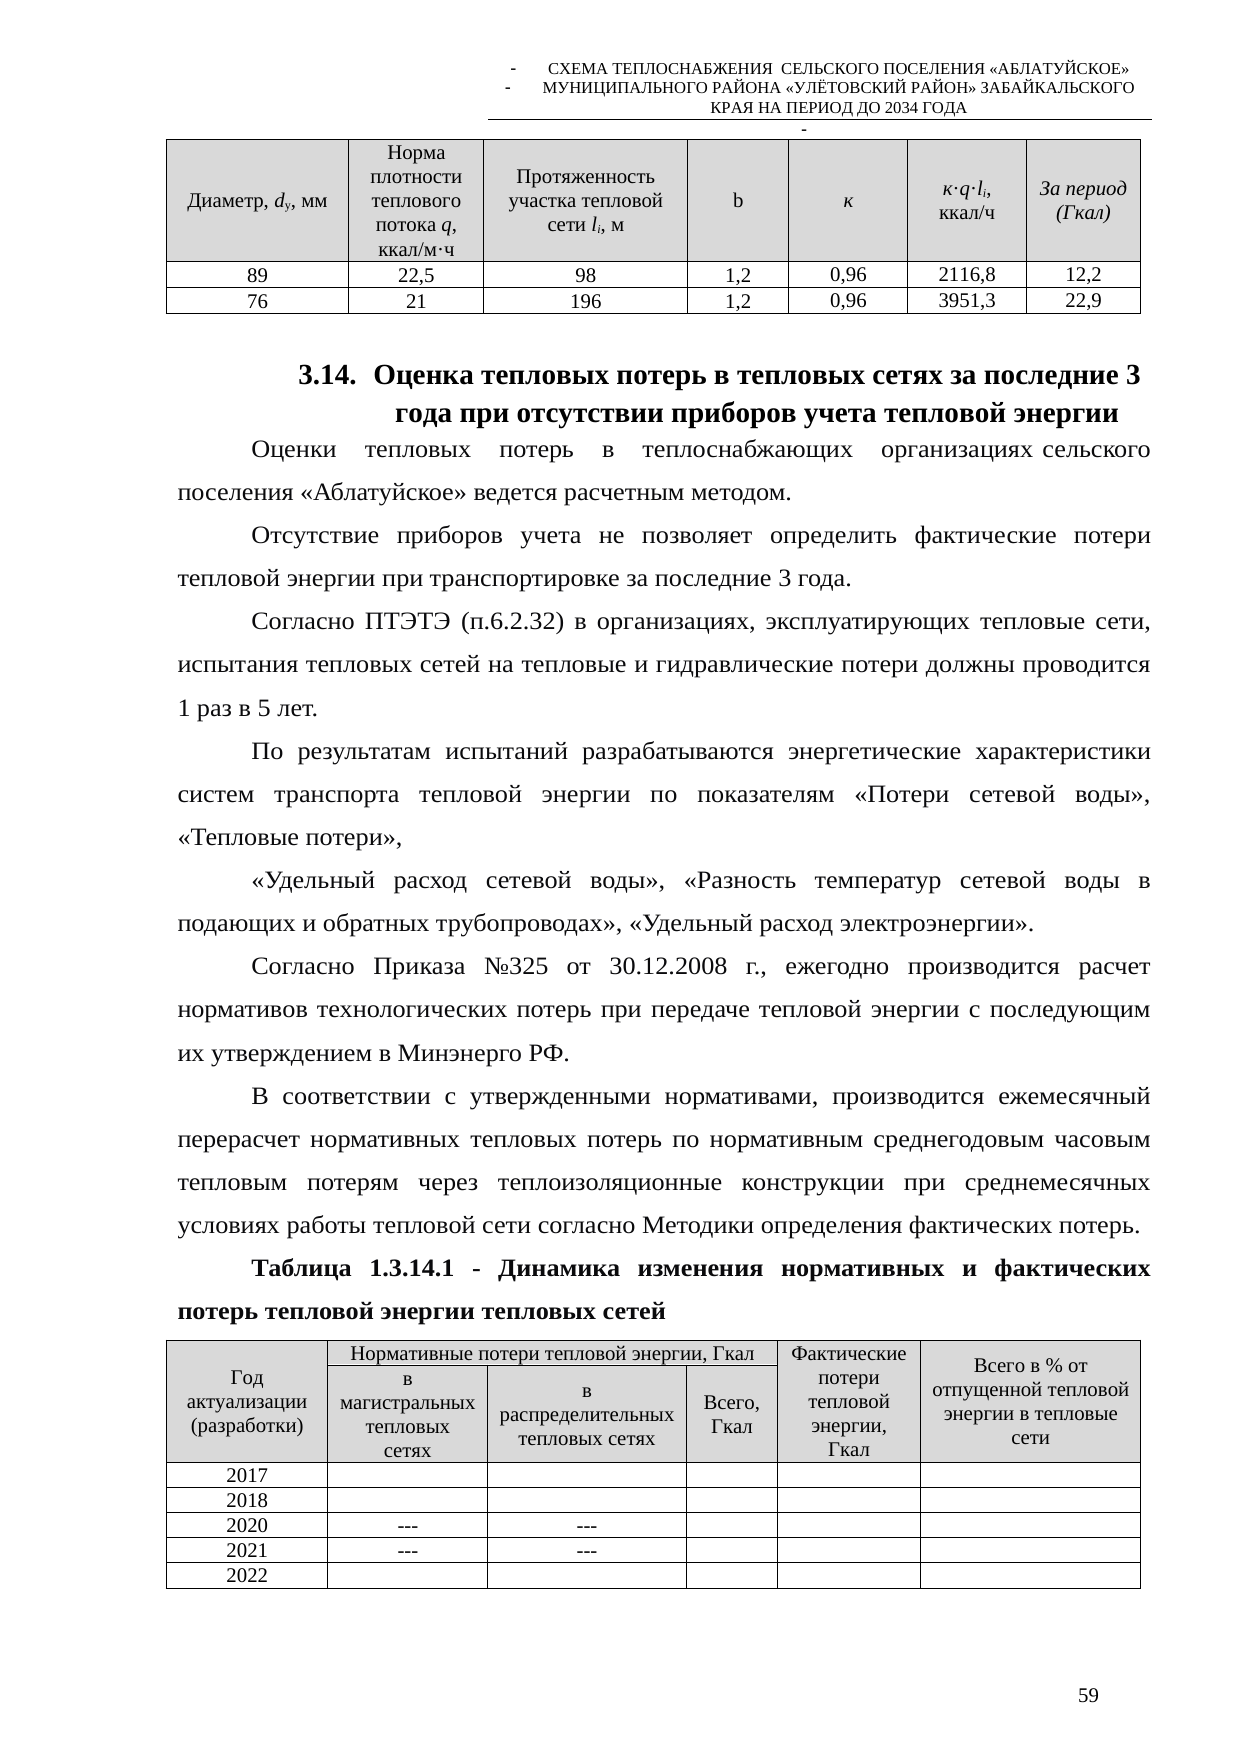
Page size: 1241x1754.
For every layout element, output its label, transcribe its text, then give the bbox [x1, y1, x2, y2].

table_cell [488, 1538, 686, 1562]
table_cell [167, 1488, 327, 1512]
text В соответствии с утвержденными нормативами, производится ежемесячный перерасчет нормативных тепловых потерь по нормативным среднегодовым часовым тепловым потерям через теплоизоляционные конструкции при среднемесячных условиях работы тепловой сети согласно Методики определения фактических потерь. [177, 1081, 1152, 1239]
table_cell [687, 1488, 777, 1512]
text По результатам испытаний разрабатываются энергетические характеристики систем транспорта тепловой энергии по показателям «Потери сетевой воды», «Тепловые потери», [177, 736, 1152, 851]
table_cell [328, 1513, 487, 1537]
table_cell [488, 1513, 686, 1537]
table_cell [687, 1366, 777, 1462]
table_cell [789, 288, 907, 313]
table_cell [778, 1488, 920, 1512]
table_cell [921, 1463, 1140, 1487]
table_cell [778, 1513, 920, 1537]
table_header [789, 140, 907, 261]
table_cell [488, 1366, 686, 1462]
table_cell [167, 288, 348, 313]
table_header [484, 140, 687, 261]
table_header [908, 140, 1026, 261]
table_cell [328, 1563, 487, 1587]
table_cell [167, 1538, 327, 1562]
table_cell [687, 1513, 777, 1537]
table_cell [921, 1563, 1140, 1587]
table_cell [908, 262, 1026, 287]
table_header Диаметр, dу, мм [167, 140, 348, 261]
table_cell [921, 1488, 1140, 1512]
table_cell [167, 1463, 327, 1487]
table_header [349, 140, 483, 261]
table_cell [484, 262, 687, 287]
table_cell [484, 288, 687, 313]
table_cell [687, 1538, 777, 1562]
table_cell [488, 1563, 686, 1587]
subtitle Оценка тепловых потерь в тепловых сетях за последние 3 года при отсутствии приборов учета тепловой энергии [287, 357, 1152, 429]
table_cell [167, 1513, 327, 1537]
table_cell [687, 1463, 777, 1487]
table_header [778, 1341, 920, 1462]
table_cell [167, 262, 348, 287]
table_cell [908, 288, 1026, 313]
text Таблица 1.3.14.1 - Динамика изменения нормативных и фактических потерь тепловой энергии тепловых сетей [177, 1253, 1152, 1325]
text «Удельный расход сетевой воды», «Разность температур сетевой воды в подающих и обратных трубопроводах», «Удельный расход электроэнергии». [177, 865, 1152, 937]
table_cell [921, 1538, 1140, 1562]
text Согласно Приказа №325 от 30.12.2008 г., ежегодно производится расчет нормативов технологических потерь при передаче тепловой энергии с последующим их утверждением в Минэнерго РФ. [177, 951, 1152, 1066]
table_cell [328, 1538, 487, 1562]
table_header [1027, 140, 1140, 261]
table_header b [688, 140, 788, 261]
text Отсутствие приборов учета не позволяет определить фактические потери тепловой энергии при транспортировке за последние 3 года. [177, 520, 1152, 592]
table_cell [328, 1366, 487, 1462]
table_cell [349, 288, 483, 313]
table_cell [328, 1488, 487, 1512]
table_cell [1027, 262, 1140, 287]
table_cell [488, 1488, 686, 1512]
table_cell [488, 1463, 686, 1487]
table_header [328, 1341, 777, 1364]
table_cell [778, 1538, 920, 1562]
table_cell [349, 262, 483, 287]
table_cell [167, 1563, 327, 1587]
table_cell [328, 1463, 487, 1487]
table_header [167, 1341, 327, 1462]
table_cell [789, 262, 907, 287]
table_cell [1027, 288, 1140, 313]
text Оценки тепловых потерь в теплоснабжающих организациях сельского поселения «Аблатуйское» ведется расчетным методом. [177, 434, 1152, 506]
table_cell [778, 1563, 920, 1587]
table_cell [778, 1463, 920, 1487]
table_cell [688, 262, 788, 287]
text Согласно ПТЭТЭ (п.6.2.32) в организациях, эксплуатирующих тепловые сети, испытания тепловых сетей на тепловые и гидравлические потери должны проводится 1 раз в 5 лет. [177, 606, 1152, 721]
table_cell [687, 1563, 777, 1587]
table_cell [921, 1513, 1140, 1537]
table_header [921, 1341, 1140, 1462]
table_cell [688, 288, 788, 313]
